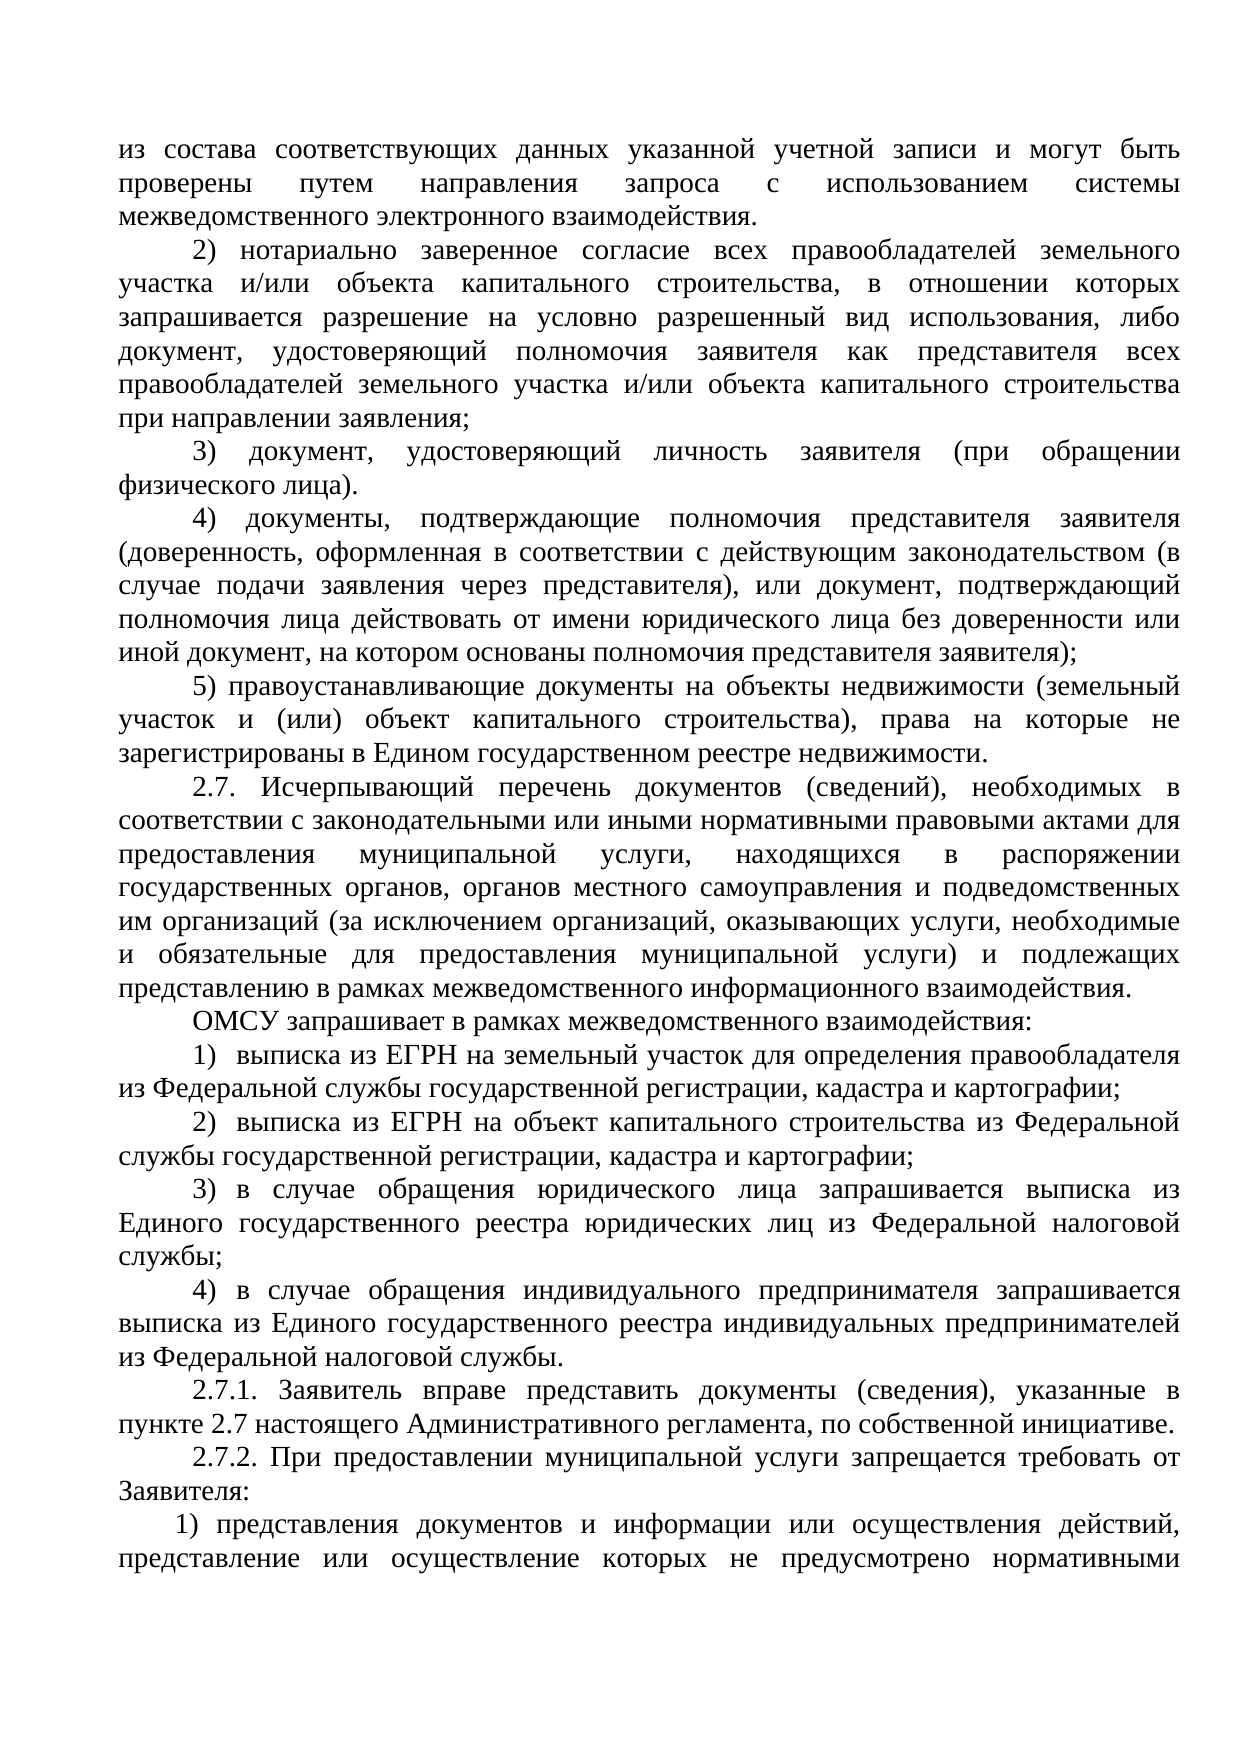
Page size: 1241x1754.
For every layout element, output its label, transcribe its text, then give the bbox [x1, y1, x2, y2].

list выписка из ЕГРН на земельный участок для определения правообладателя из Федеральной службы государственной регистрации, кадастра и картографии; [118, 1037, 1181, 1104]
text ОМСУ запрашивает в рамках межведомственного взаимодействия: [118, 1003, 1181, 1037]
text 2.7. Исчерпывающий перечень документов (сведений), необходимых в соответствии с законодательными или иными нормативными правовыми актами для предоставления муниципальной услуги, находящихся в распоряжении государственных органов, органов местного самоуправления и подведомственных им организаций (за исключением организаций, оказывающих услуги, необходимые и обязательные для предоставления муниципальной услуги) и подлежащих представлению в рамках межведомственного информационного взаимодействия. [118, 769, 1181, 1003]
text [118, 1507, 1181, 1574]
text 2.7.1. Заявитель вправе представить документы (сведения), указанные в пункте 2.7 настоящего Административного регламента, по собственной инициативе. [118, 1372, 1181, 1439]
list в случае обращения юридического лица запрашивается выписка из Единого государственного реестра юридических лиц из Федеральной налоговой службы; [118, 1171, 1181, 1272]
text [118, 131, 1181, 232]
list в случае обращения индивидуального предпринимателя запрашивается выписка из Единого государственного реестра индивидуальных предпринимателей из Федеральной налоговой службы. [118, 1272, 1181, 1372]
text 5) правоустанавливающие документы на объекты недвижимости (земельный участок и (или) объект капитального строительства), права на которые не зарегистрированы в Едином государственном реестре недвижимости. [118, 668, 1181, 769]
text 2.7.2. При предоставлении муниципальной услуги запрещается требовать от Заявителя: [118, 1439, 1181, 1507]
text 2) нотариально заверенное согласие всех правообладателей земельного участка и/или объекта капитального строительства, в отношении которых запрашивается разрешение на условно разрешенный вид использования, либо документ, удостоверяющий полномочия заявителя как представителя всех правообладателей земельного участка и/или объекта капитального строительства при направлении заявления; [118, 232, 1181, 433]
text 3) документ, удостоверяющий личность заявителя (при обращении физического лица). [118, 433, 1181, 500]
list выписка из ЕГРН на объект капитального строительства из Федеральной службы государственной регистрации, кадастра и картографии; [118, 1104, 1181, 1171]
text 4) документы, подтверждающие полномочия представителя заявителя (доверенность, оформленная в соответствии с действующим законодательством (в случае подачи заявления через представителя), или документ, подтверждающий полномочия лица действовать от имени юридического лица без доверенности или иной документ, на котором основаны полномочия представителя заявителя); [118, 500, 1181, 668]
